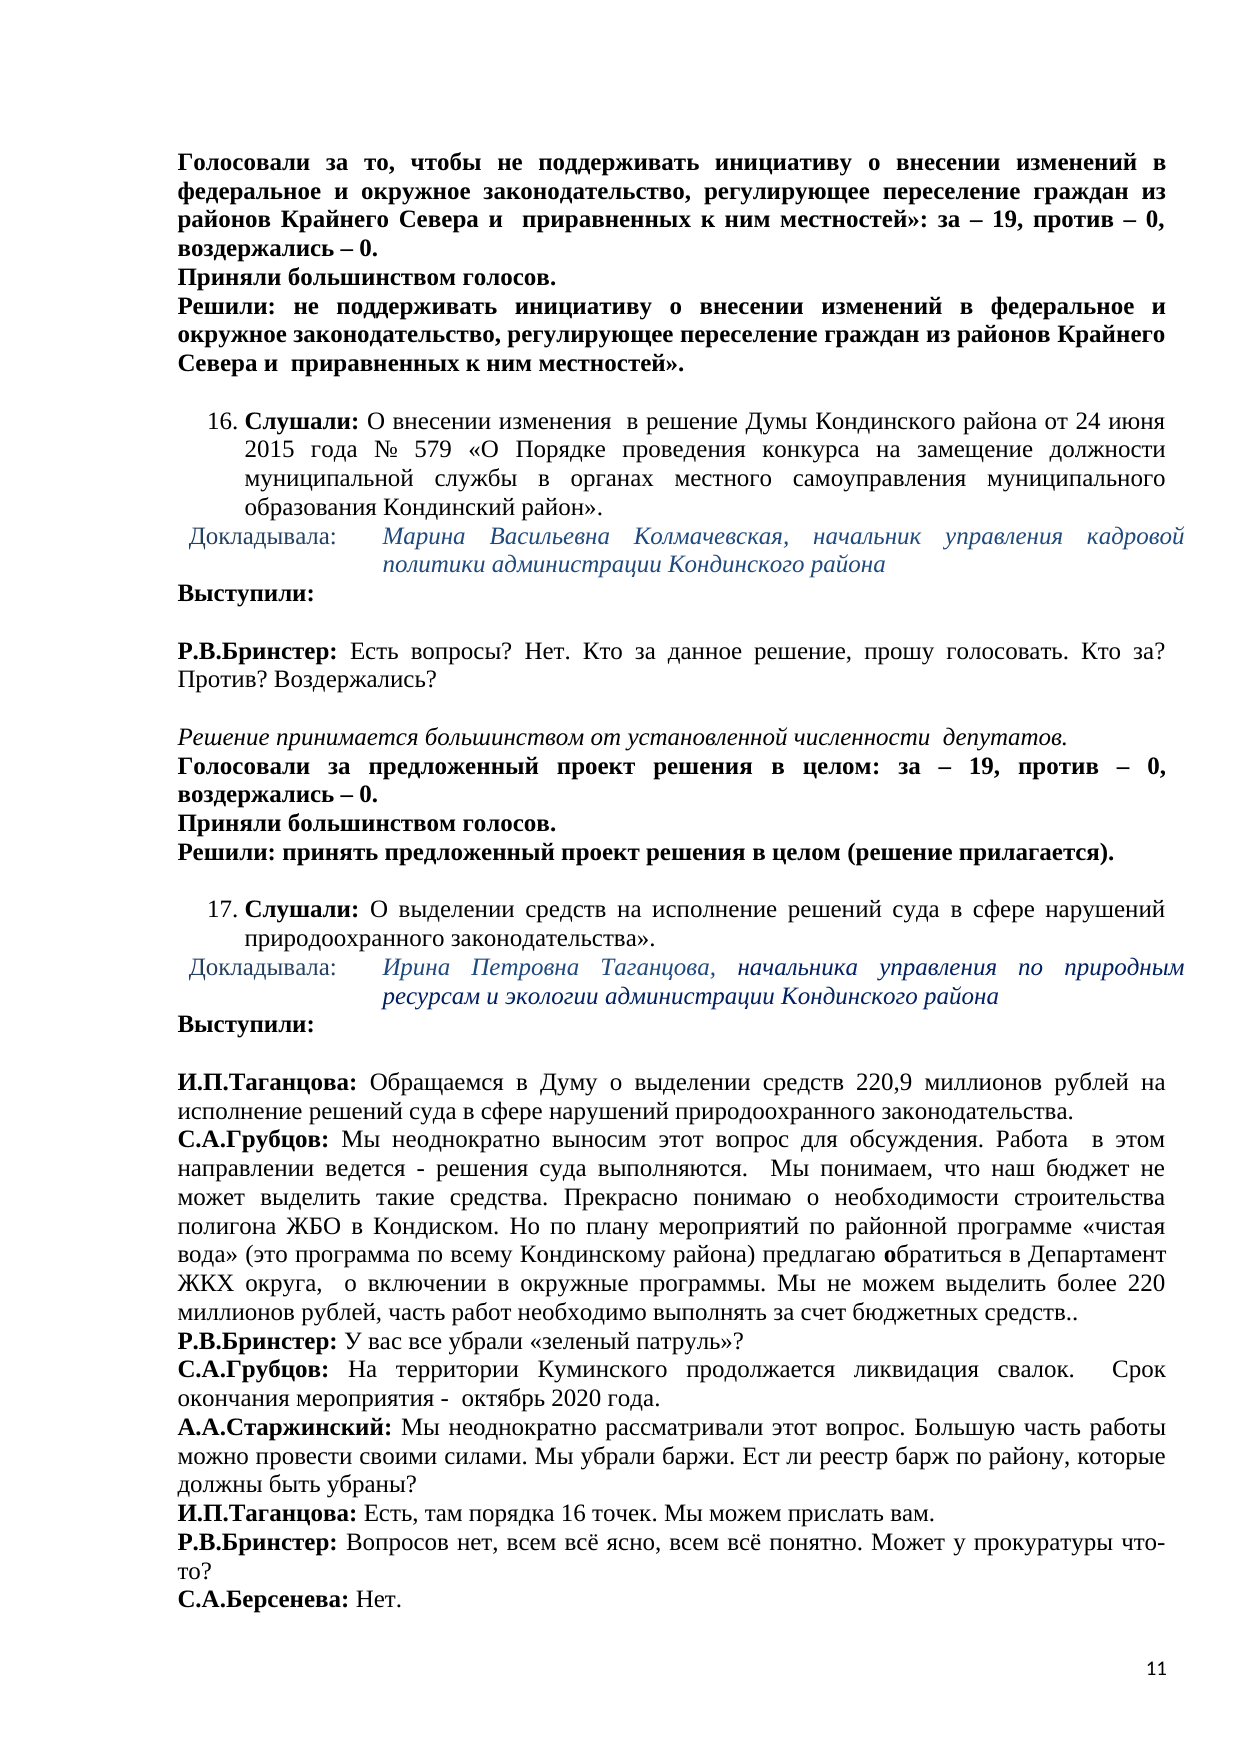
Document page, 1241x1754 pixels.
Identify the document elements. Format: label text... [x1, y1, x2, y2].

text Выступили: [177, 578, 1167, 607]
text С.А.Грубцов: На территории Куминского продолжается ликвидация свалок. Срок окончания мероприятия - октябрь 2020 года. [177, 1354, 1167, 1412]
text Голосовали за предложенный проект решения в целом: за – 19, против – 0, воздержались – 0. [177, 751, 1167, 808]
text Р.В.Бринстер: Есть вопросы? Нет. Кто за данное решение, прошу голосовать. Кто за? Против? Воздержались? [177, 636, 1167, 693]
text А.А.Старжинский: Мы неоднократно рассматривали этот вопрос. Большую часть работы можно провести своими силами. Мы убрали баржи. Ест ли реестр барж по району, которые должны быть убраны? [177, 1412, 1167, 1498]
text И.П.Таганцова: Обращаемся в Думу о выделении средств 220,9 миллионов рублей на исполнение решений суда в сфере нарушений природоохранного законодательства. [177, 1067, 1167, 1124]
list Слушали: О выделении средств на исполнение решений суда в сфере нарушений природоохранного законодательства». [207, 894, 1167, 952]
text Р.В.Бринстер: Вопросов нет, всем всё ясно, всем всё понятно. Может у прокуратуры что-то? [177, 1527, 1167, 1584]
table_header Ирина Петровна Таганцова, начальника управления по природным ресурсам и экологии администрации Кондинского района [371, 952, 1196, 1009]
table_header Докладывала: [177, 952, 371, 1009]
text Голосовали за то, чтобы не поддерживать инициативу о внесении изменений в федеральное и окружное законодательство, регулирующее переселение граждан из районов Крайнего Севера и приравненных к ним местностей»: за – 19, против – 0, воздержались – 0. [177, 147, 1167, 262]
text С.А.Грубцов: Мы неоднократно выносим этот вопрос для обсуждения. Работа в этом направлении ведется - решения суда выполняются. Мы понимаем, что наш бюджет не может выделить такие средства. Прекрасно понимаю о необходимости строительства полигона ЖБО в Кондиском. Но по плану мероприятий по районной программе «чистая вода» (это программа по всему Кондинскому района) предлагаю обратиться в Департамент ЖКХ округа, о включении в окружные программы. Мы не можем выделить более 220 миллионов рублей, часть работ необходимо выполнять за счет бюджетных средств.. [177, 1124, 1167, 1326]
text Выступили: [177, 1009, 1167, 1038]
text Приняли большинством голосов. [177, 262, 1167, 291]
text Р.В.Бринстер: У вас все убрали «зеленый патруль»? [177, 1326, 1167, 1354]
table_header Марина Васильевна Колмачевская, начальник управления кадровой политики администрации Кондинского района [371, 521, 1196, 578]
text И.П.Таганцова: Есть, там порядка 16 точек. Мы можем прислать вам. [177, 1498, 1167, 1527]
text Решение принимается большинством от установленной численности депутатов. [177, 722, 1167, 751]
text Решили: принять предложенный проект решения в целом (решение прилагается). [177, 837, 1167, 866]
text С.А.Берсенева: Нет. [177, 1584, 1167, 1613]
table_header Докладывала: [177, 521, 371, 578]
text Приняли большинством голосов. [177, 808, 1167, 837]
text Решили: не поддерживать инициативу о внесении изменений в федеральное и окружное законодательство, регулирующее переселение граждан из районов Крайнего Севера и приравненных к ним местностей». [177, 291, 1167, 377]
list Слушали: О внесении изменения в решение Думы Кондинского района от 24 июня 2015 года № 579 «О Порядке проведения конкурса на замещение должности муниципальной службы в органах местного самоуправления муниципального образования Кондинский район». [207, 406, 1167, 521]
